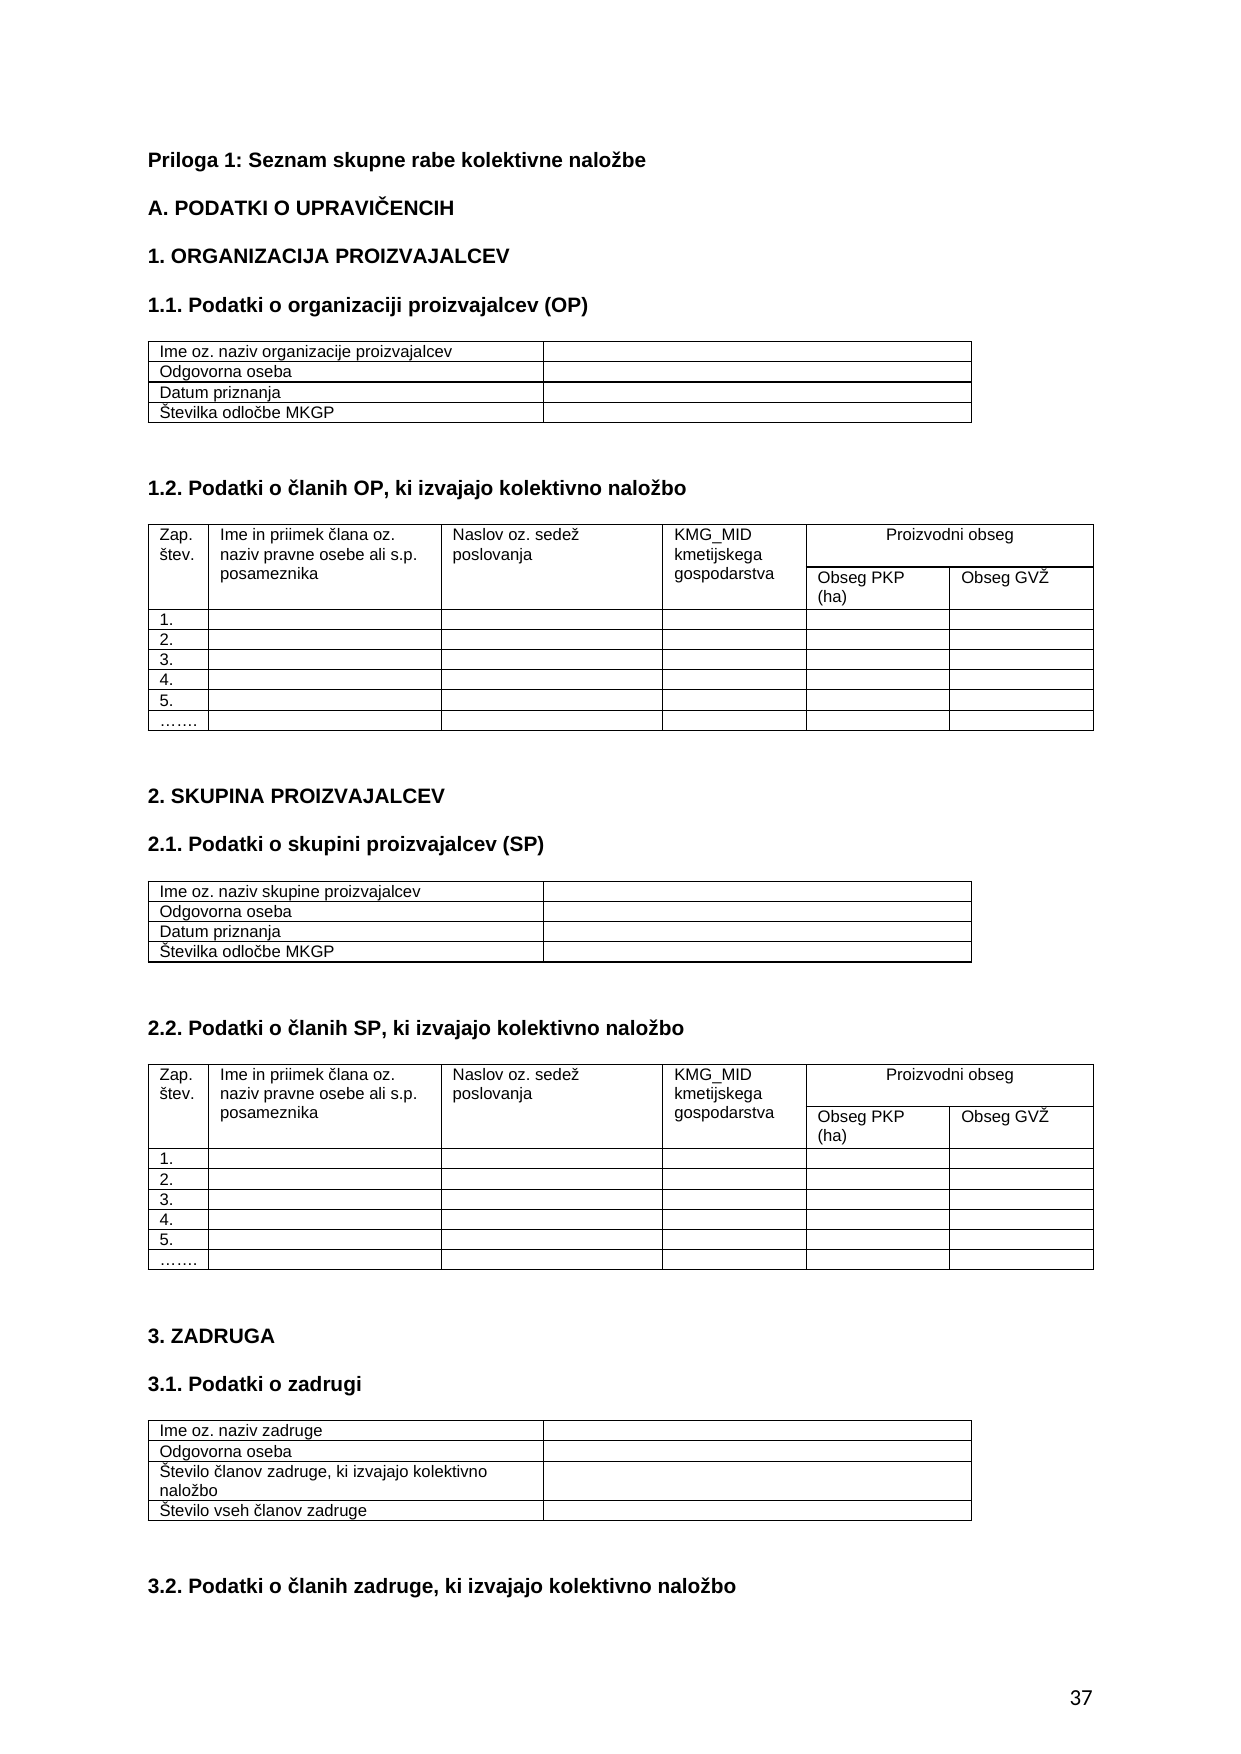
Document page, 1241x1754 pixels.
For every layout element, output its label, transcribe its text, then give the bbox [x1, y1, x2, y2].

table_header Ime in priimek člana oz. naziv pravne osebe ali s.p. posameznika [209, 1065, 441, 1148]
table_cell [807, 690, 949, 709]
table_cell 5. [149, 1230, 208, 1249]
table_cell [209, 1250, 441, 1269]
table_cell Odgovorna oseba [149, 902, 543, 921]
table_cell [807, 1230, 949, 1249]
table_cell [807, 650, 949, 669]
table_cell [950, 610, 1093, 629]
table_cell [950, 711, 1093, 730]
table_header Naslov oz. sedež poslovanja [442, 1065, 662, 1148]
table_cell 1. [149, 1149, 208, 1168]
table_cell 1. [149, 610, 208, 629]
table_cell [544, 1462, 971, 1500]
table_cell [663, 690, 806, 709]
table_cell [442, 610, 662, 629]
table_header Ime in priimek člana oz. naziv pravne osebe ali s.p. posameznika [209, 525, 441, 608]
table_cell [442, 1190, 662, 1209]
table_cell [544, 922, 971, 941]
table_header Naslov oz. sedež poslovanja [442, 525, 662, 608]
table_cell [209, 690, 441, 709]
table_cell [950, 630, 1093, 649]
table_cell [950, 670, 1093, 689]
table_cell [442, 690, 662, 709]
table_cell [544, 1441, 971, 1461]
table_cell [807, 670, 949, 689]
table_cell [663, 1230, 806, 1249]
table_cell [807, 711, 949, 730]
table_cell [950, 1230, 1093, 1249]
table_header Proizvodni obseg [807, 525, 1093, 566]
table_cell Datum priznanja [149, 383, 543, 402]
table_cell [442, 1250, 662, 1269]
table_cell [807, 1250, 949, 1269]
table_cell [950, 650, 1093, 669]
text 3.1. Podatki o zadrugi [148, 1372, 1093, 1396]
text 2. SKUPINA PROIZVAJALCEV [148, 784, 1093, 808]
table_cell 3. [149, 650, 208, 669]
table_cell [209, 1190, 441, 1209]
table_cell [442, 1149, 662, 1168]
table_cell [209, 1210, 441, 1229]
table_header Ime oz. naziv skupine proizvajalcev [149, 882, 543, 901]
table_header Ime oz. naziv organizacije proizvajalcev [149, 342, 543, 361]
table_cell Število vseh članov zadruge [149, 1501, 543, 1520]
table_header Ime oz. naziv zadruge [149, 1421, 543, 1440]
table_header Zap. štev. [149, 1065, 208, 1148]
text 3.2. Podatki o članih zadruge, ki izvajajo kolektivno naložbo [148, 1574, 1093, 1598]
text A. PODATKI O UPRAVIČENCIH [148, 196, 1093, 220]
table_cell Odgovorna oseba [149, 1441, 543, 1461]
table_cell [209, 1230, 441, 1249]
text 2.1. Podatki o skupini proizvajalcev (SP) [148, 832, 1093, 856]
table_cell [663, 650, 806, 669]
table_cell [950, 1250, 1093, 1269]
table_cell [544, 942, 971, 961]
table_cell Številka odločbe MKGP [149, 403, 543, 422]
table_cell [442, 1210, 662, 1229]
table_cell [209, 711, 441, 730]
text 1.2. Podatki o članih OP, ki izvajajo kolektivno naložbo [148, 476, 1093, 500]
table_cell 2. [149, 1169, 208, 1188]
table_cell Odgovorna oseba [149, 362, 543, 381]
text 2.2. Podatki o članih SP, ki izvajajo kolektivno naložbo [148, 1015, 1093, 1039]
table_header [544, 342, 971, 361]
table_cell Število članov zadruge, ki izvajajo kolektivno naložbo [149, 1462, 543, 1500]
table_cell [544, 362, 971, 381]
table_cell 2. [149, 630, 208, 649]
table_cell [663, 1190, 806, 1209]
table_cell [442, 1169, 662, 1188]
text 1.1. Podatki o organizaciji proizvajalcev (OP) [148, 293, 1093, 317]
table_cell [544, 403, 971, 422]
table_cell [807, 1169, 949, 1188]
table_cell Obseg PKP (ha) [807, 1107, 949, 1148]
table_cell [663, 1210, 806, 1229]
table_cell [950, 1149, 1093, 1168]
table_cell [209, 1169, 441, 1188]
table_cell [663, 711, 806, 730]
table_cell [663, 670, 806, 689]
table_cell Datum priznanja [149, 922, 543, 941]
table_cell [544, 1501, 971, 1520]
table_cell [663, 610, 806, 629]
table_cell ……. [149, 711, 208, 730]
table_cell [807, 610, 949, 629]
table_cell [442, 630, 662, 649]
table_cell [807, 1149, 949, 1168]
table_cell Obseg GVŽ [950, 1107, 1093, 1148]
table_header Zap. štev. [149, 525, 208, 608]
table_cell Številka odločbe MKGP [149, 942, 543, 961]
table_cell [544, 902, 971, 921]
text 1. ORGANIZACIJA PROIZVAJALCEV [148, 244, 1093, 268]
table_cell [807, 630, 949, 649]
table_header KMG_MID kmetijskega gospodarstva [663, 1065, 806, 1148]
table_cell [209, 630, 441, 649]
table_header KMG_MID kmetijskega gospodarstva [663, 525, 806, 608]
table_cell [442, 650, 662, 669]
text Priloga 1: Seznam skupne rabe kolektivne naložbe [148, 148, 1093, 172]
table_cell Obseg PKP (ha) [807, 568, 949, 608]
table_header [544, 882, 971, 901]
table_cell [950, 1210, 1093, 1229]
table_header [544, 1421, 971, 1440]
table_header Proizvodni obseg [807, 1065, 1093, 1106]
table_cell [807, 1190, 949, 1209]
table_cell 3. [149, 1190, 208, 1209]
table_cell [209, 650, 441, 669]
table_cell [442, 1230, 662, 1249]
table_cell ……. [149, 1250, 208, 1269]
table_cell Obseg GVŽ [950, 568, 1093, 608]
table_cell 5. [149, 690, 208, 709]
table_cell [663, 630, 806, 649]
table_cell [544, 383, 971, 402]
table_cell [663, 1149, 806, 1168]
table_cell [209, 1149, 441, 1168]
table_cell 4. [149, 670, 208, 689]
table_cell [209, 610, 441, 629]
table_cell [209, 670, 441, 689]
table_cell [663, 1250, 806, 1269]
table_cell [950, 1190, 1093, 1209]
table_cell 4. [149, 1210, 208, 1229]
table_cell [663, 1169, 806, 1188]
table_cell [807, 1210, 949, 1229]
table_cell [442, 711, 662, 730]
table_cell [950, 690, 1093, 709]
text 3. ZADRUGA [148, 1323, 1093, 1347]
table_cell [442, 670, 662, 689]
table_cell [950, 1169, 1093, 1188]
